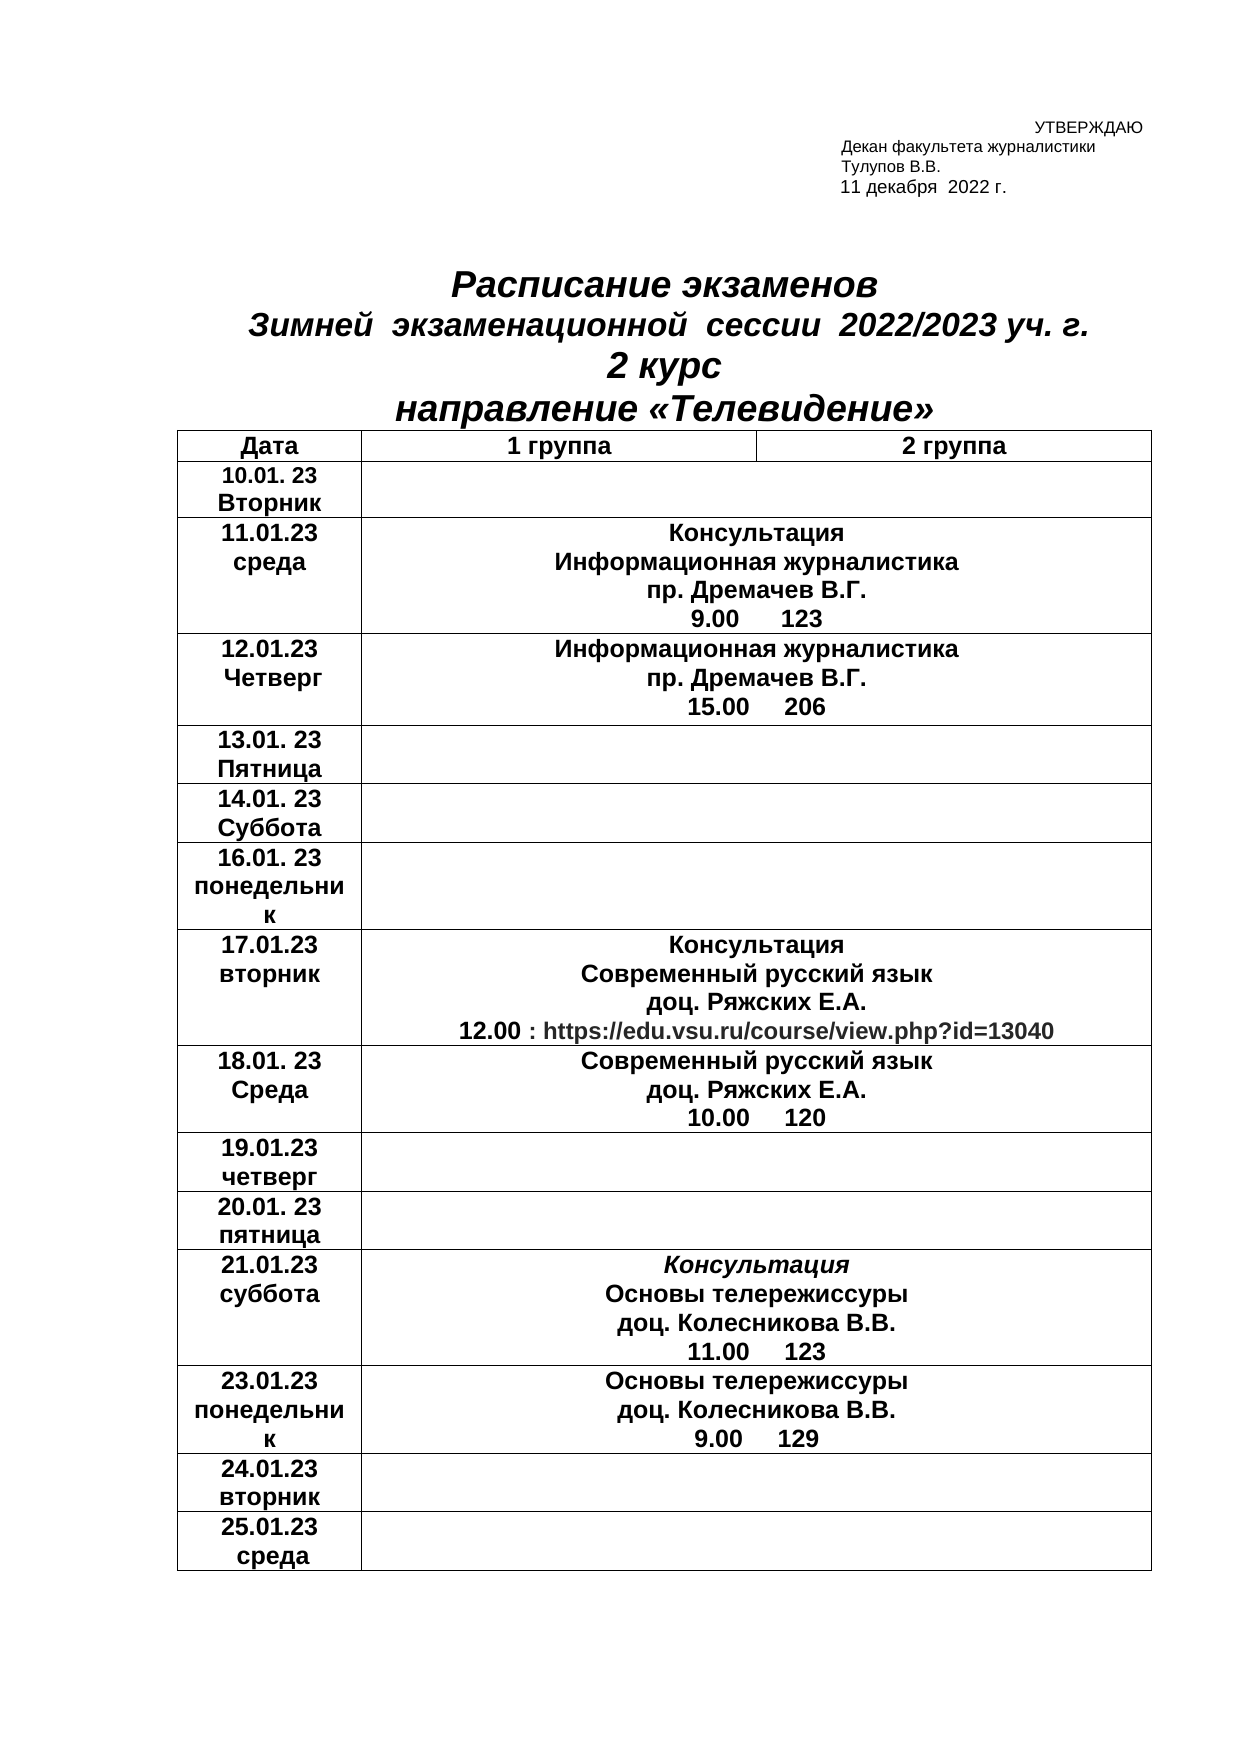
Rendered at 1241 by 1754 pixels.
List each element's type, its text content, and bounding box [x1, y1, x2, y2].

text 11 декабря 2022 г. [767, 176, 1152, 197]
table_cell [362, 726, 1151, 783]
table_cell [362, 784, 1151, 842]
table_cell Консультация Информационная журналистика пр. Дремачев В.Г. 9.00 123 [362, 518, 1151, 633]
table_cell [362, 843, 1151, 929]
text Зимней экзаменационной сессии 2022/2023 уч. г. [177, 305, 1152, 343]
table_header 1 группа [362, 431, 756, 461]
table_cell Информационная журналистика пр. Дремачев В.Г. 15.00 206 [362, 634, 1151, 724]
table_cell Консультация Основы телережиссуры доц. Колесникова В.В. 11.00 123 [362, 1250, 1151, 1365]
text Тулупов В.В. [177, 156, 1152, 176]
table_cell 19.01.23 четверг [178, 1133, 361, 1191]
table_cell 21.01.23 суббота [178, 1250, 361, 1365]
table_cell 17.01.23 вторник [178, 930, 361, 1045]
table_cell Современный русский язык доц. Ряжских Е.А. 10.00 120 [362, 1046, 1151, 1132]
table_cell 16.01. 23 понедельник [178, 843, 361, 929]
table_cell 11.01.23 среда [178, 518, 361, 633]
table_cell Консультация Современный русский язык доц. Ряжских Е.А. 12.00 : https://edu.vsu.ru/course/view.php?id=13040 [362, 930, 1151, 1045]
title Расписание экзаменов [177, 262, 1152, 305]
table_cell 14.01. 23 Суббота [178, 784, 361, 842]
table_header Дата [178, 431, 361, 461]
text 2 курс [177, 343, 1152, 387]
table_cell [362, 1192, 1151, 1249]
table_cell 24.01.23 вторник [178, 1454, 361, 1511]
table_cell 18.01. 23 Среда [178, 1046, 361, 1132]
table_cell [362, 1512, 1151, 1570]
table_cell [362, 1454, 1151, 1511]
table_cell [362, 1133, 1151, 1191]
table_cell [362, 462, 1151, 517]
table_cell 13.01. 23 Пятница [178, 726, 361, 783]
text УТВЕРЖДАЮ Декан факультета журналистики [177, 118, 1152, 156]
table_cell 10.01. 23 Вторник [178, 462, 361, 517]
table_cell Основы телережиссуры доц. Колесникова В.В. 9.00 129 [362, 1366, 1151, 1453]
table_cell 12.01.23 Четверг [178, 634, 361, 724]
table_cell 25.01.23 среда [178, 1512, 361, 1570]
text направление «Телевидение» [177, 387, 1152, 430]
table_header 2 группа [757, 431, 1151, 461]
table_cell 23.01.23 понедельник [178, 1366, 361, 1453]
table_cell 20.01. 23 пятница [178, 1192, 361, 1249]
